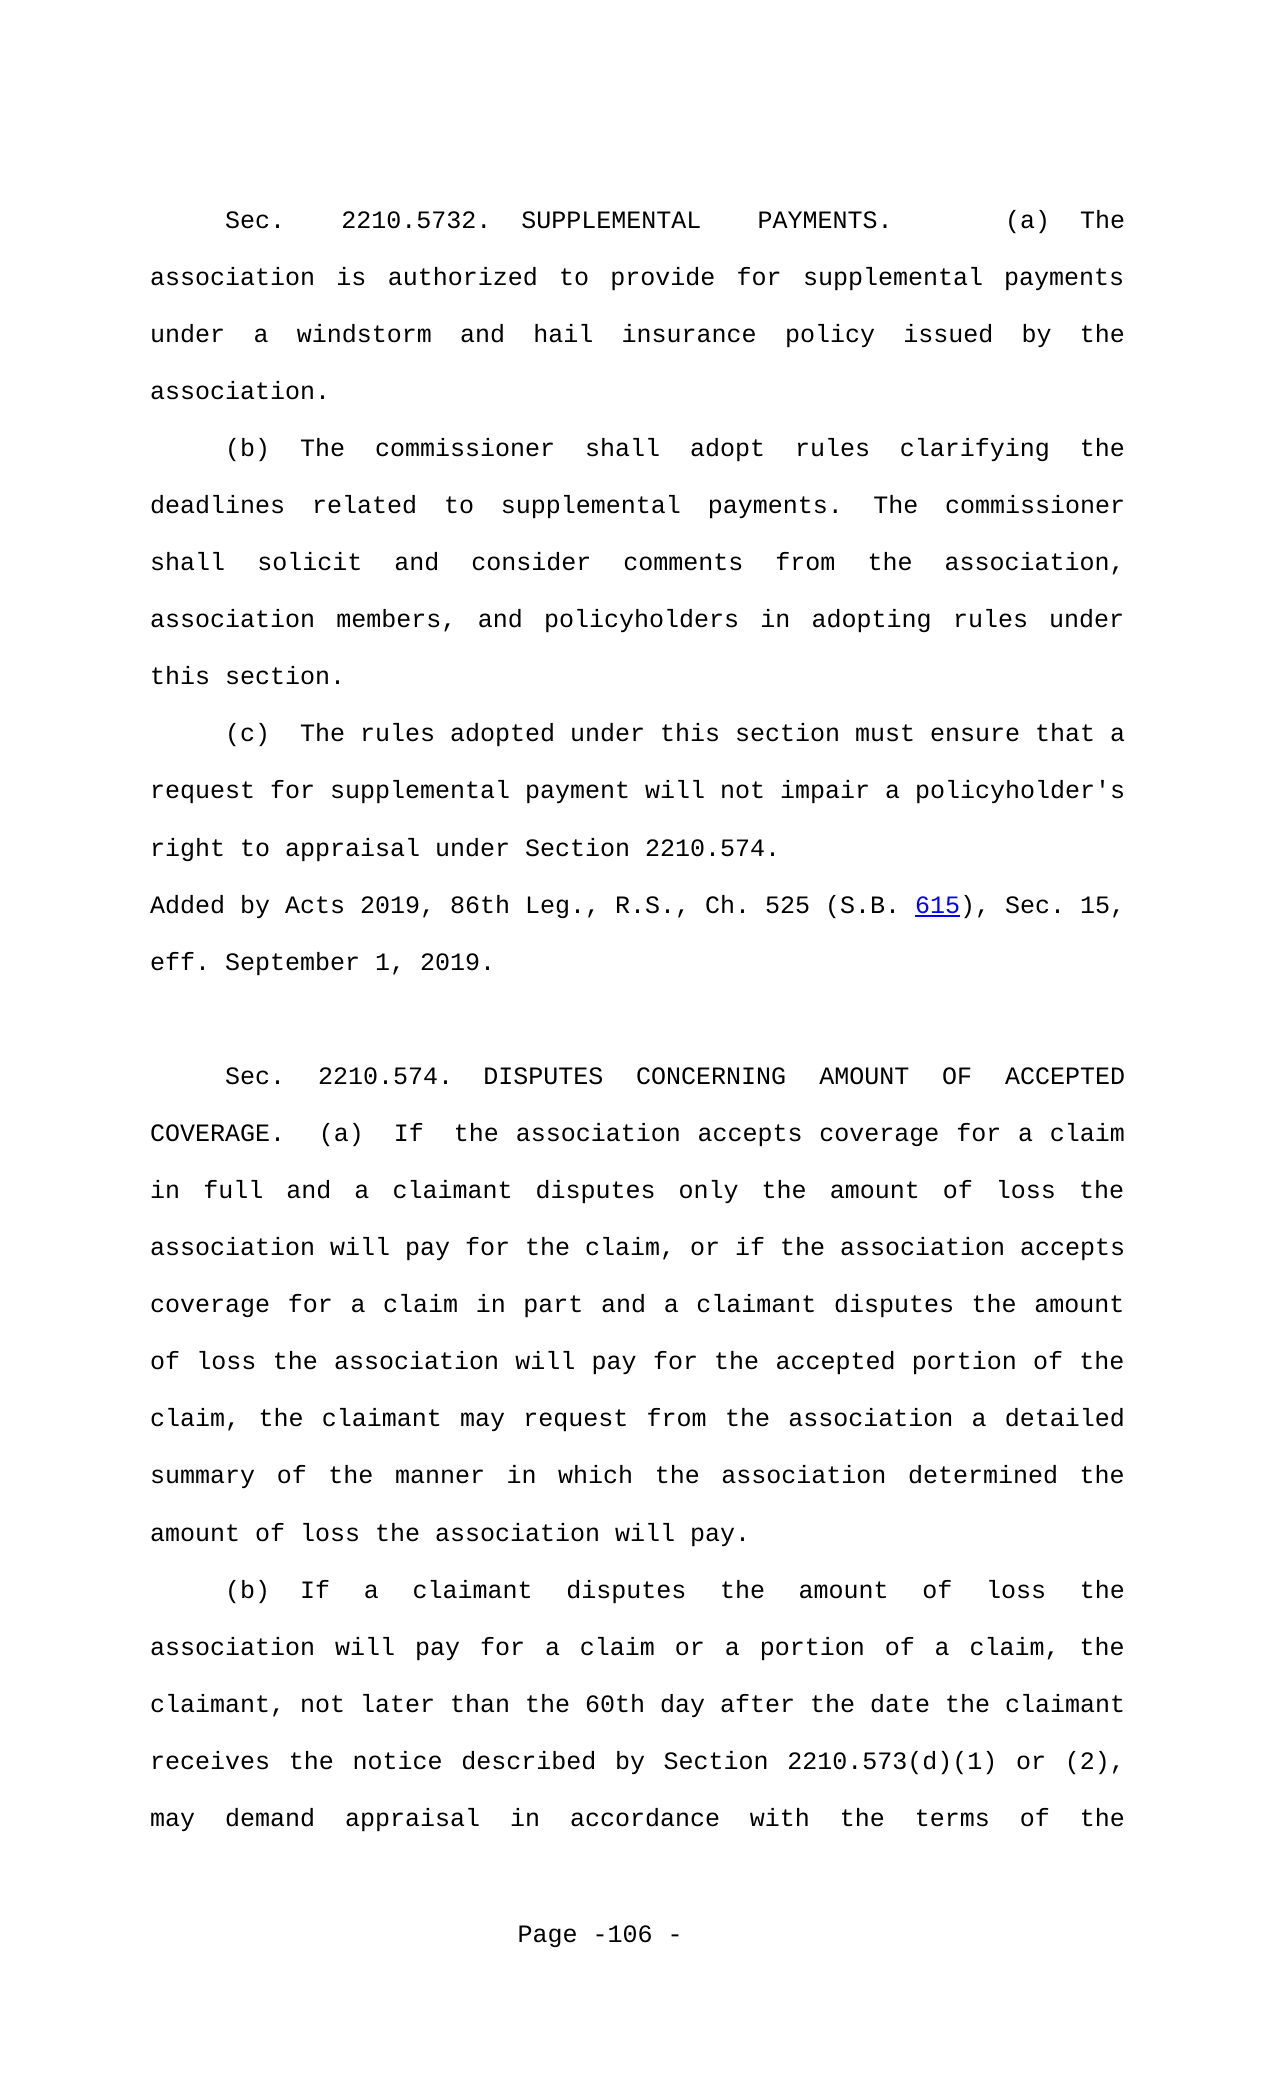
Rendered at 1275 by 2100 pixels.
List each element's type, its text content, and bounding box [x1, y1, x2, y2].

text Added by Acts 2019, 86th Leg., R.S., Ch. 525 (S.B. 615), Sec. 15, eff. September 1, 2019. [150, 892, 1125, 978]
text Sec. 2210.5732. SUPPLEMENTAL PAYMENTS. (a) The association is authorized to provide for supplemental payments under a windstorm and hail insurance policy issued by the association. [150, 207, 1125, 407]
text (c) The rules adopted under this section must ensure that a request for supplemental payment will not impair a policyholder's right to appraisal under Section 2210.574. [150, 721, 1125, 863]
text Sec. 2210.574. DISPUTES CONCERNING AMOUNT OF ACCEPTED COVERAGE. (a) If the association accepts coverage for a claim in full and a claimant disputes only the amount of loss the association will pay for the claim, or if the association accepts coverage for a claim in part and a claimant disputes the amount of loss the association will pay for the accepted portion of the claim, the claimant may request from the association a detailed summary of the manner in which the association determined the amount of loss the association will pay. [150, 1063, 1125, 1548]
text (b) The commissioner shall adopt rules clarifying the deadlines related to supplemental payments. The commissioner shall solicit and consider comments from the association, association members, and policyholders in adopting rules under this section. [150, 435, 1125, 692]
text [150, 1577, 1125, 1834]
